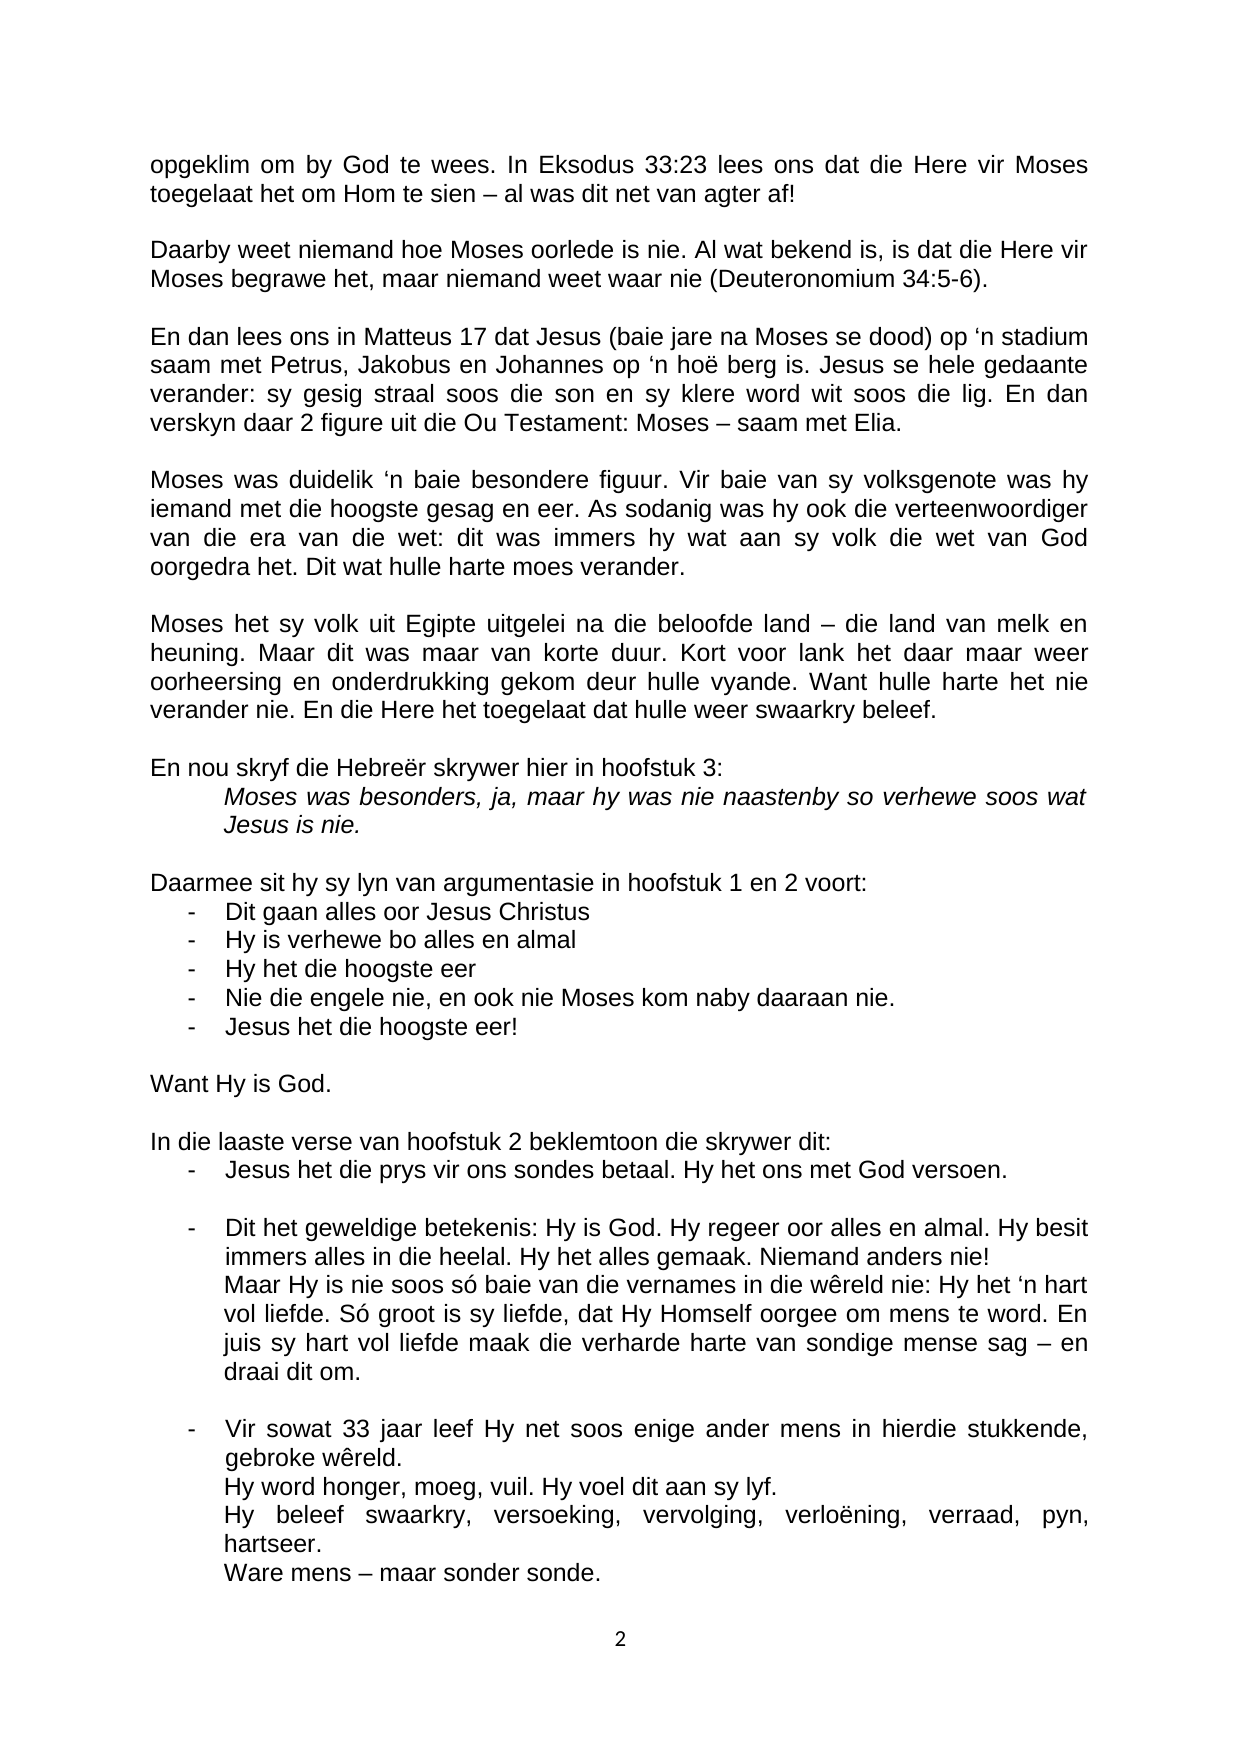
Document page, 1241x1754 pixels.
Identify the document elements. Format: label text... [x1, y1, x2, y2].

text En nou skryf die Hebreër skrywer hier in hoofstuk 3: [150, 753, 1090, 782]
text Hy beleef swaarkry, versoeking, vervolging, verloëning, verraad, pyn, hartseer. [224, 1501, 1090, 1558]
list Jesus het die prys vir ons sondes betaal. Hy het ons met God versoen. [187, 1156, 1090, 1184]
list Nie die engele nie, en ook nie Moses kom naby daaraan nie. [187, 983, 1090, 1012]
text Daarmee sit hy sy lyn van argumentasie in hoofstuk 1 en 2 voort: [150, 868, 1090, 897]
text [150, 150, 1090, 207]
text Want Hy is God. [150, 1069, 1090, 1098]
list Dit het geweldige betekenis: Hy is God. Hy regeer oor alles en almal. Hy besit immers alles in die heelal. Hy het alles gemaak. Niemand anders nie! [187, 1213, 1090, 1271]
text Hy word honger, moeg, vuil. Hy voel dit aan sy lyf. [150, 1472, 1090, 1501]
list Jesus het die hoogste eer! [187, 1012, 1090, 1041]
text Moses was besonders, ja, maar hy was nie naastenby so verhewe soos wat Jesus is nie. [224, 782, 1090, 839]
text Ware mens – maar sonder sonde. [150, 1558, 1090, 1587]
text Moses was duidelik ‘n baie besondere figuur. Vir baie van sy volksgenote was hy iemand met die hoogste gesag en eer. As sodanig was hy ook die verteenwoordiger van die era van die wet: dit was immers hy wat aan sy volk die wet van God oorgedra het. Dit wat hulle harte moes verander. [150, 466, 1090, 581]
text Moses het sy volk uit Egipte uitgelei na die beloofde land – die land van melk en heuning. Maar dit was maar van korte duur. Kort voor lank het daar maar weer oorheersing en onderdrukking gekom deur hulle vyande. Want hulle harte het nie verander nie. En die Here het toegelaat dat hulle weer swaarkry beleef. [150, 609, 1090, 724]
text En dan lees ons in Matteus 17 dat Jesus (baie jare na Moses se dood) op ‘n stadium saam met Petrus, Jakobus en Johannes op ‘n hoë berg is. Jesus se hele gedaante verander: sy gesig straal soos die son en sy klere word wit soos die lig. En dan verskyn daar 2 figure uit die Ou Testament: Moses – saam met Elia. [150, 322, 1090, 437]
list Vir sowat 33 jaar leef Hy net soos enige ander mens in hierdie stukkende, gebroke wêreld. [187, 1414, 1090, 1472]
text Daarby weet niemand hoe Moses oorlede is nie. Al wat bekend is, is dat die Here vir Moses begrawe het, maar niemand weet waar nie (Deuteronomium 34:5-6). [150, 236, 1090, 293]
text Maar Hy is nie soos só baie van die vernames in die wêreld nie: Hy het ‘n hart vol liefde. Só groot is sy liefde, dat Hy Homself oorgee om mens te word. En juis sy hart vol liefde maak die verharde harte van sondige mense sag – en draai dit om. [224, 1271, 1090, 1386]
list Hy is verhewe bo alles en almal [187, 926, 1090, 954]
list Hy het die hoogste eer [187, 954, 1090, 983]
text In die laaste verse van hoofstuk 2 beklemtoon die skrywer dit: [150, 1127, 1090, 1156]
list Dit gaan alles oor Jesus Christus [187, 897, 1090, 926]
